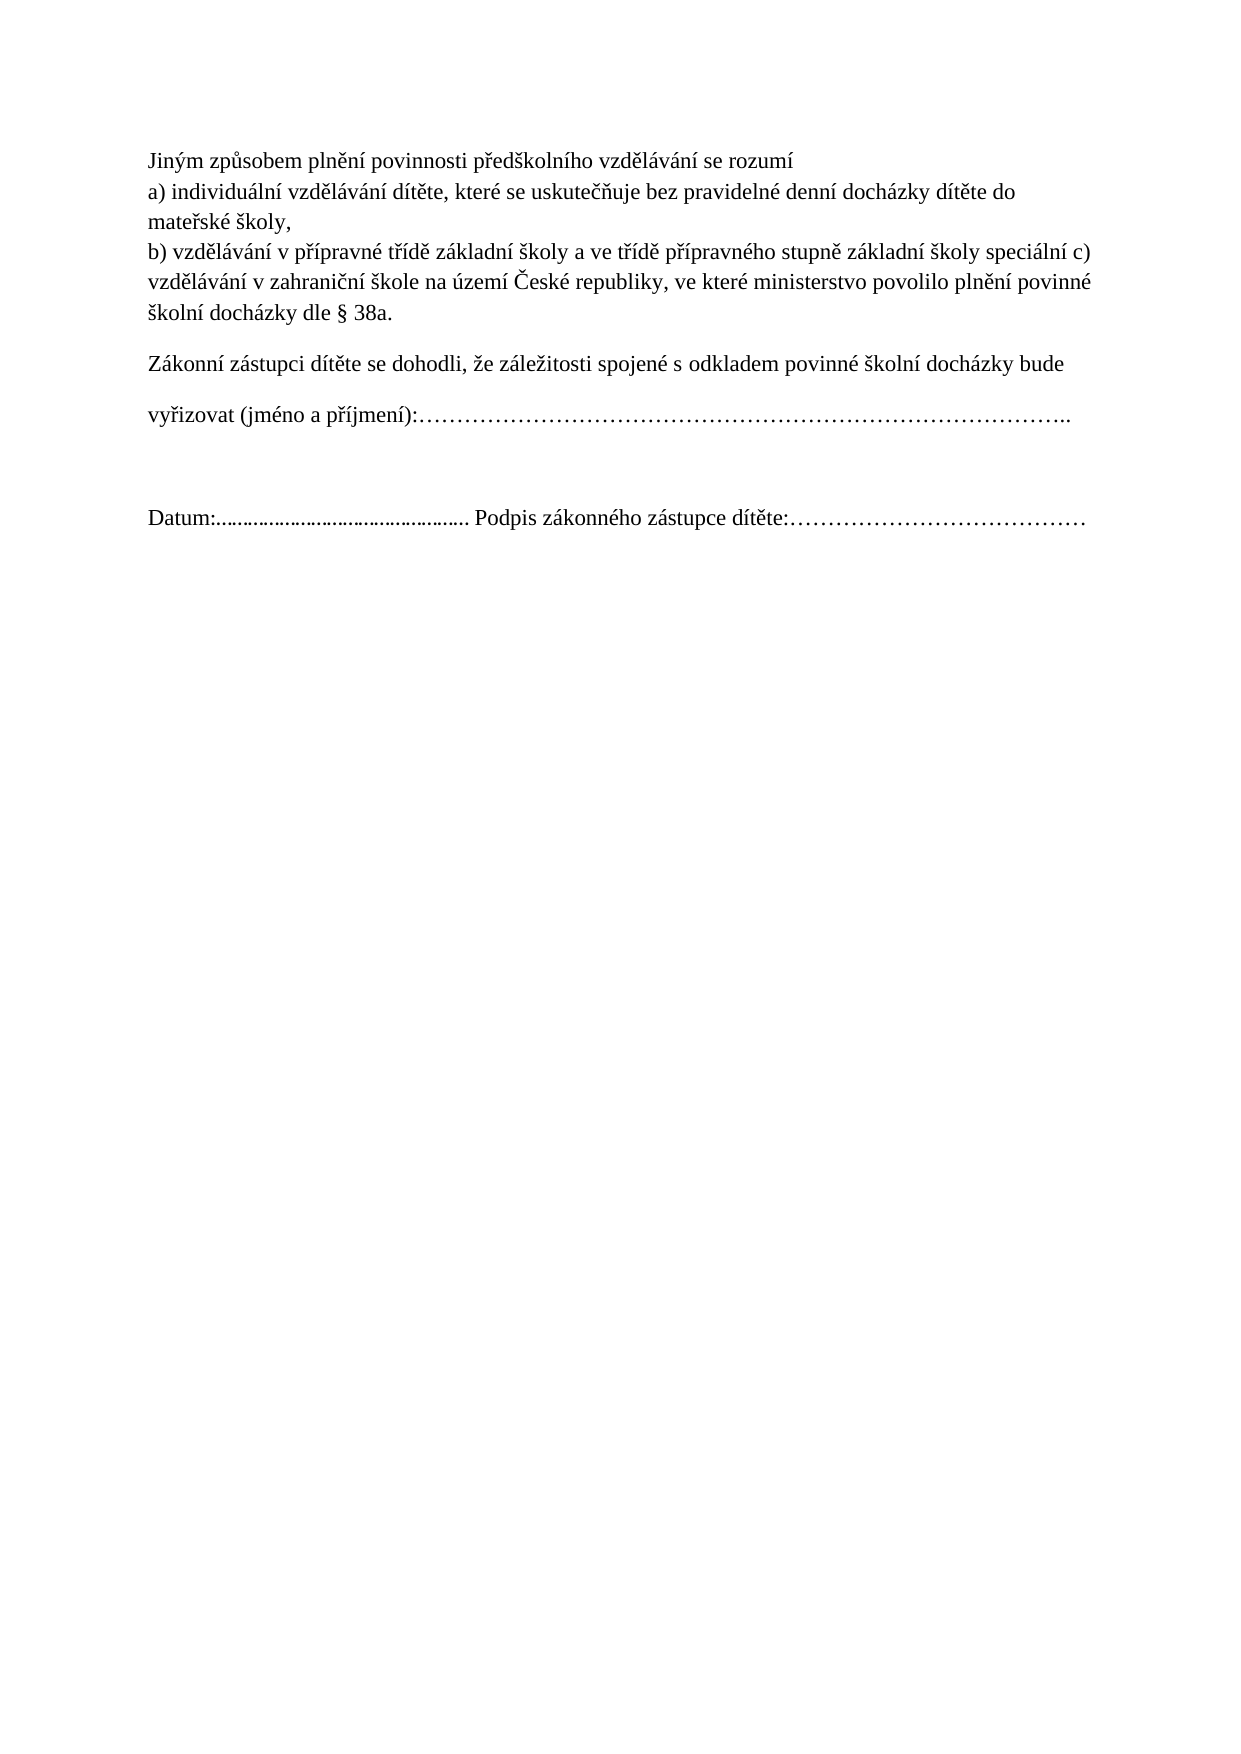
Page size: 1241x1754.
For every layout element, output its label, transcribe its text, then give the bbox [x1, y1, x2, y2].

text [148, 148, 1093, 325]
text Zákonní zástupci dítěte se dohodli, že záležitosti spojené s odkladem povinné školní docházky bude [148, 350, 1093, 376]
text vyřizovat (jméno a příjmení):………………………………………………………………………….. [148, 401, 1093, 427]
text Datum:………………………………………… Podpis zákonného zástupce dítěte:………………………………… [148, 503, 1093, 531]
